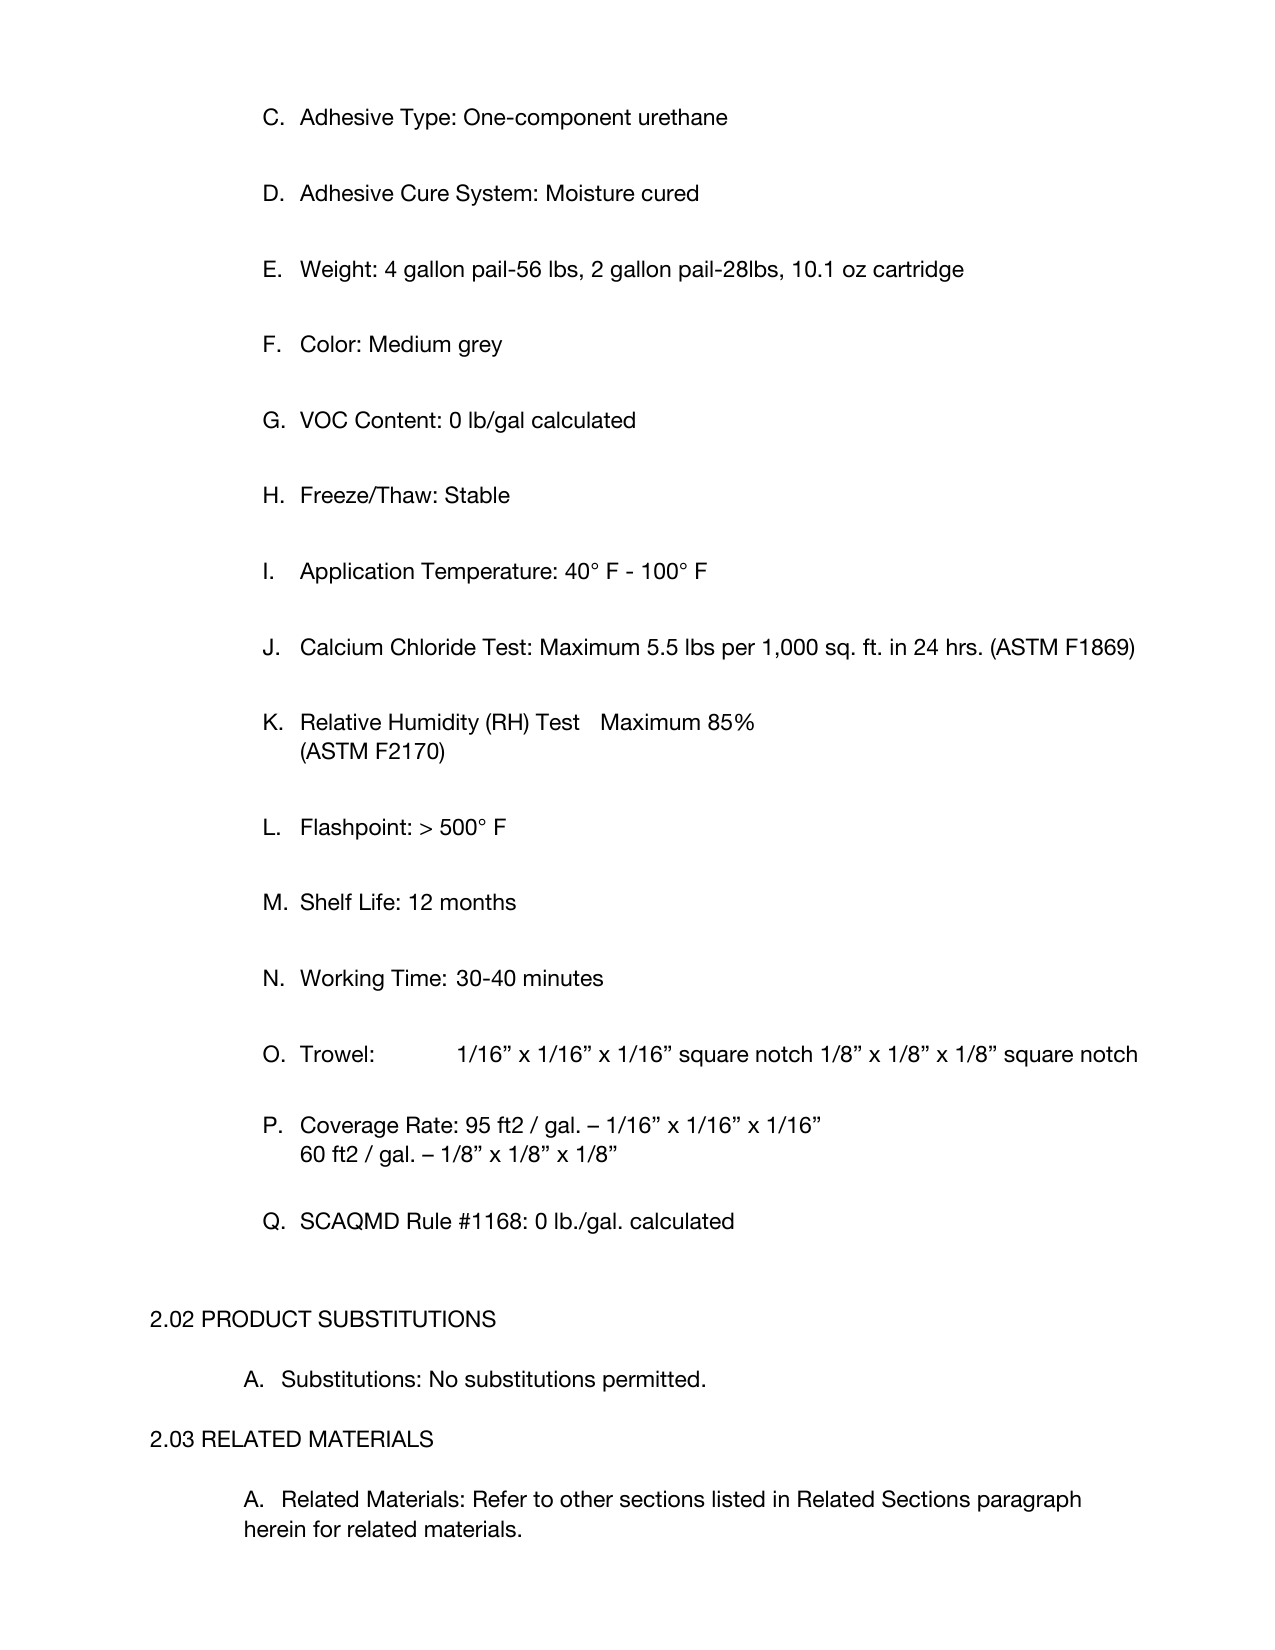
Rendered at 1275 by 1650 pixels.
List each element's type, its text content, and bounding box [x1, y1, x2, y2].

text 2.02 PRODUCT SUBSTITUTIONS [150, 1305, 1144, 1334]
list Application Temperature: 40° F - 100° F [262, 557, 1144, 586]
list Flashpoint: > 500° F [262, 813, 1144, 842]
list VOC Content: 0 lb/gal calculated [262, 406, 1144, 435]
list Freeze/Thaw: Stable [262, 482, 1144, 510]
list Weight: 4 gallon pail-56 lbs, 2 gallon pail-28lbs, 10.1 oz cartridge [262, 255, 1144, 283]
text A. Substitutions: No substitutions permitted. [150, 1365, 1144, 1394]
list Calcium Chloride Test: Maximum 5.5 lbs per 1,000 sq. ft. in 24 hrs. (ASTM F1869) [262, 633, 1144, 662]
list Relative Humidity (RH) Test Maximum 85% (ASTM F2170) [262, 708, 1144, 766]
list Coverage Rate: 95 ft2 / gal. – 1/16” x 1/16” x 1/16” 60 ft2 / gal. – 1/8” x 1/8” x 1/8” [262, 1112, 1144, 1169]
list Shelf Life: 12 months [262, 888, 1144, 917]
text A. Related Materials: Refer to other sections listed in Related Sections paragraph herein for related materials. [150, 1485, 1144, 1544]
list Trowel: 1/16” x 1/16” x 1/16” square notch 1/8” x 1/8” x 1/8” square notch [262, 1040, 1144, 1103]
list Color: Medium grey [262, 330, 1144, 359]
list Adhesive Cure System: Moisture cured [262, 179, 1144, 208]
list Adhesive Type: One-component urethane [262, 103, 1144, 132]
list Working Time: 30-40 minutes [262, 964, 1144, 993]
text 2.03 RELATED MATERIALS [150, 1425, 1144, 1454]
list SCAQMD Rule #1168: 0 lb./gal. calculated [262, 1207, 1144, 1236]
